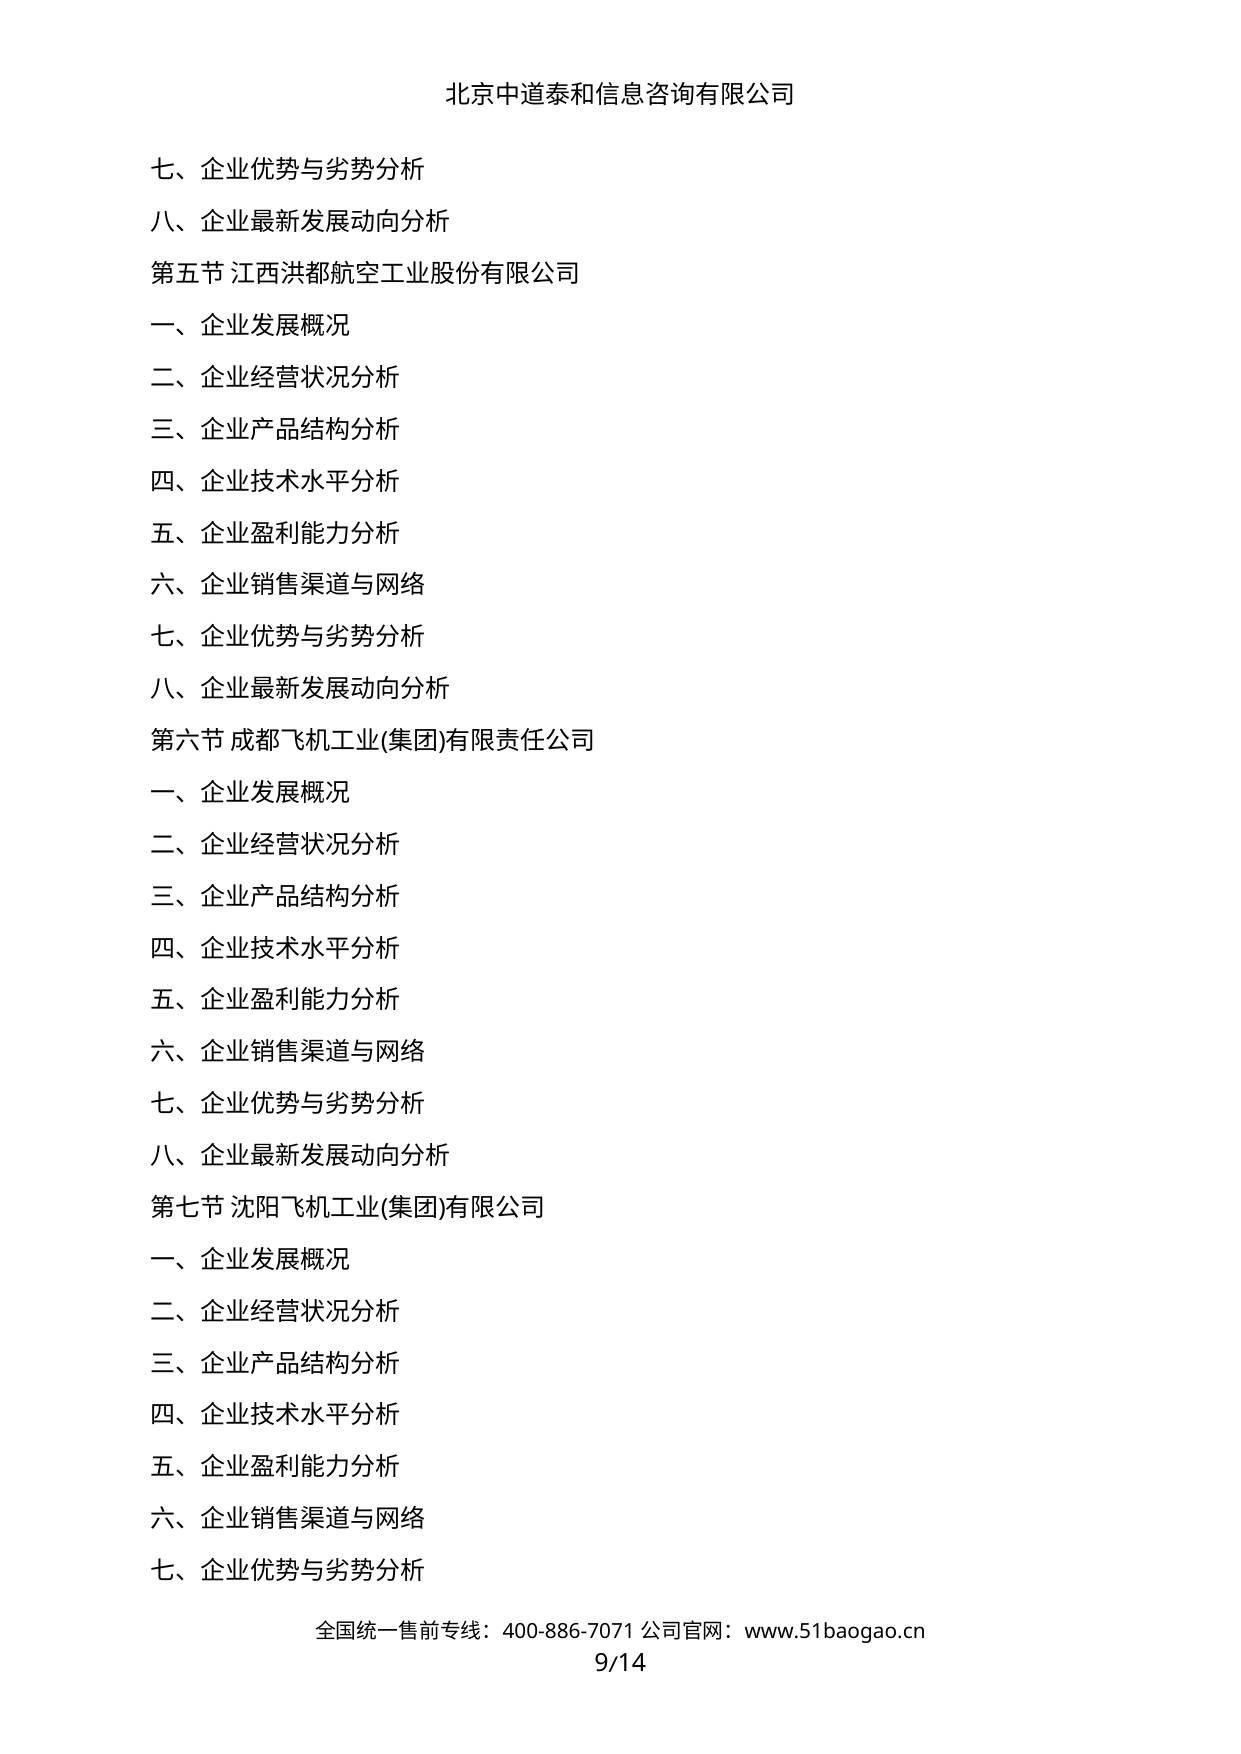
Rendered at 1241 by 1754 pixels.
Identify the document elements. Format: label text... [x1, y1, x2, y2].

text 七、企业优势与劣势分析 [150, 1551, 1090, 1587]
text 三、企业产品结构分析 [150, 1343, 1090, 1379]
text 六、企业销售渠道与网络 [150, 1032, 1090, 1068]
text 三、企业产品结构分析 [150, 409, 1090, 446]
text 第六节 成都飞机工业(集团)有限责任公司 [150, 721, 1090, 757]
text 八、企业最新发展动向分析 [150, 1136, 1090, 1172]
text 四、企业技术水平分析 [150, 461, 1090, 497]
text 六、企业销售渠道与网络 [150, 1499, 1090, 1535]
text 第七节 沈阳飞机工业(集团)有限公司 [150, 1187, 1090, 1224]
text 五、企业盈利能力分析 [150, 980, 1090, 1016]
text 二、企业经营状况分析 [150, 824, 1090, 861]
text 五、企业盈利能力分析 [150, 513, 1090, 549]
text 七、企业优势与劣势分析 [150, 150, 1090, 186]
text 七、企业优势与劣势分析 [150, 617, 1090, 653]
text 五、企业盈利能力分析 [150, 1447, 1090, 1483]
text 四、企业技术水平分析 [150, 928, 1090, 964]
text 二、企业经营状况分析 [150, 357, 1090, 394]
text 第五节 江西洪都航空工业股份有限公司 [150, 254, 1090, 290]
text 八、企业最新发展动向分析 [150, 202, 1090, 238]
text 八、企业最新发展动向分析 [150, 669, 1090, 705]
text 三、企业产品结构分析 [150, 876, 1090, 912]
text 四、企业技术水平分析 [150, 1395, 1090, 1431]
text 一、企业发展概况 [150, 1239, 1090, 1276]
text 六、企业销售渠道与网络 [150, 565, 1090, 601]
text 七、企业优势与劣势分析 [150, 1084, 1090, 1120]
text 一、企业发展概况 [150, 306, 1090, 342]
text 一、企业发展概况 [150, 772, 1090, 809]
text 二、企业经营状况分析 [150, 1291, 1090, 1327]
